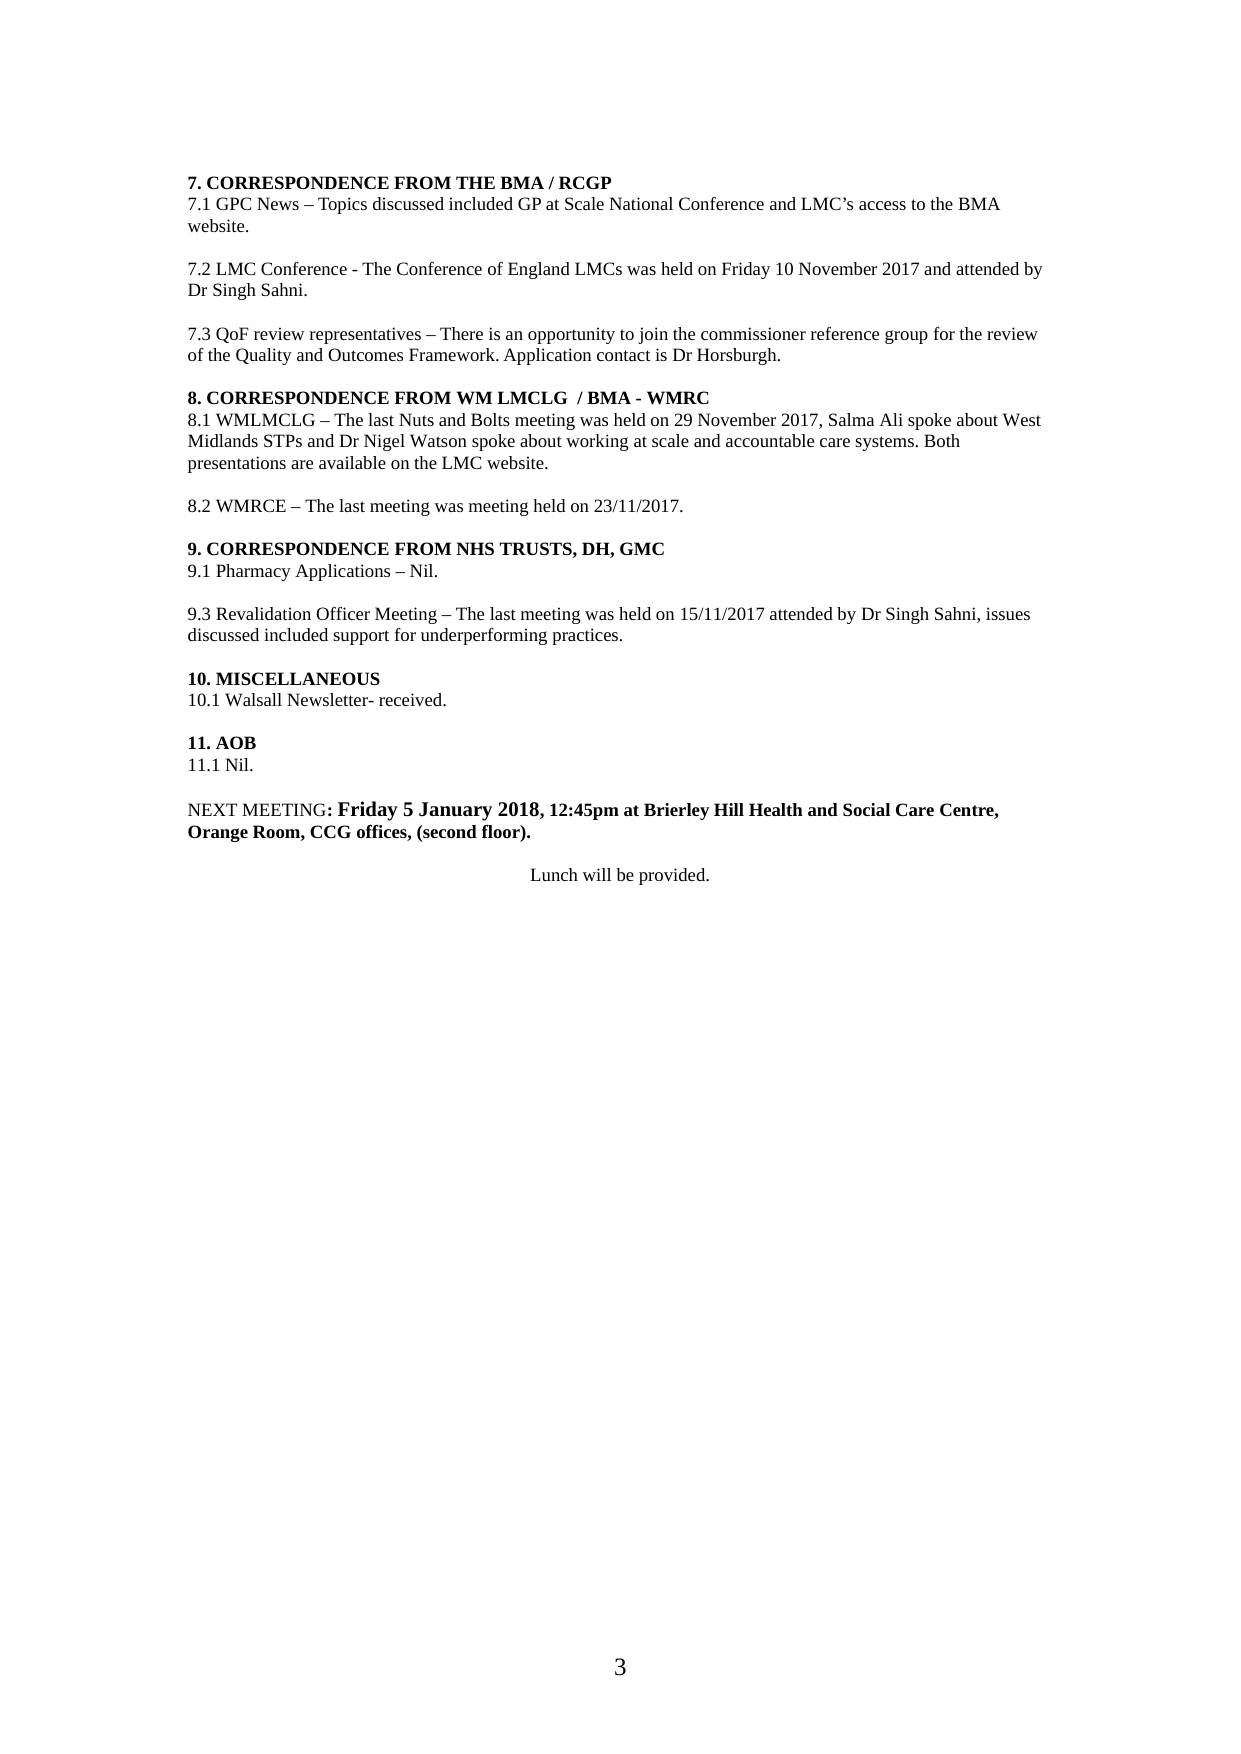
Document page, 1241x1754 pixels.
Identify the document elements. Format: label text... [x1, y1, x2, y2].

text 11.1 Nil. [187, 754, 1053, 775]
text 9.3 Revalidation Officer Meeting – The last meeting was held on 15/11/2017 attended by Dr Singh Sahni, issues discussed included support for underperforming practices. [187, 603, 1053, 646]
text 10. MISCELLANEOUS [187, 667, 1053, 689]
text 10.1 Walsall Newsletter- received. [187, 689, 1053, 711]
text 9.1 Pharmacy Applications – Nil. [187, 560, 1053, 581]
text Lunch will be provided. [187, 864, 1053, 886]
text 8.1 WMLMCLG – The last Nuts and Bolts meeting was held on 29 November 2017, Salma Ali spoke about West Midlands STPs and Dr Nigel Watson spoke about working at scale and accountable care systems. Both presentations are available on the LMC website. [187, 409, 1053, 473]
text 7.1 GPC News – Topics discussed included GP at Scale National Conference and LMC’s access to the BMA website. [187, 193, 1053, 236]
text 7. CORRESPONDENCE FROM THE BMA / RCGP [187, 172, 1053, 193]
text 11. AOB [187, 732, 1053, 754]
text 8.2 WMRCE – The last meeting was meeting held on 23/11/2017. [187, 495, 1053, 517]
text 9. CORRESPONDENCE FROM NHS TRUSTS, DH, GMC [187, 538, 1053, 560]
text NEXT MEETING: Friday 5 January 2018, 12:45pm at Brierley Hill Health and Social Care Centre, Orange Room, CCG offices, (second floor). [187, 797, 1053, 842]
text 7.2 LMC Conference - The Conference of England LMCs was held on Friday 10 November 2017 and attended by Dr Singh Sahni. [187, 258, 1053, 301]
text 7.3 QoF review representatives – There is an opportunity to join the commissioner reference group for the review of the Quality and Outcomes Framework. Application contact is Dr Horsburgh. [187, 322, 1053, 366]
text 8. CORRESPONDENCE FROM WM LMCLG / BMA - WMRC [187, 387, 1053, 409]
